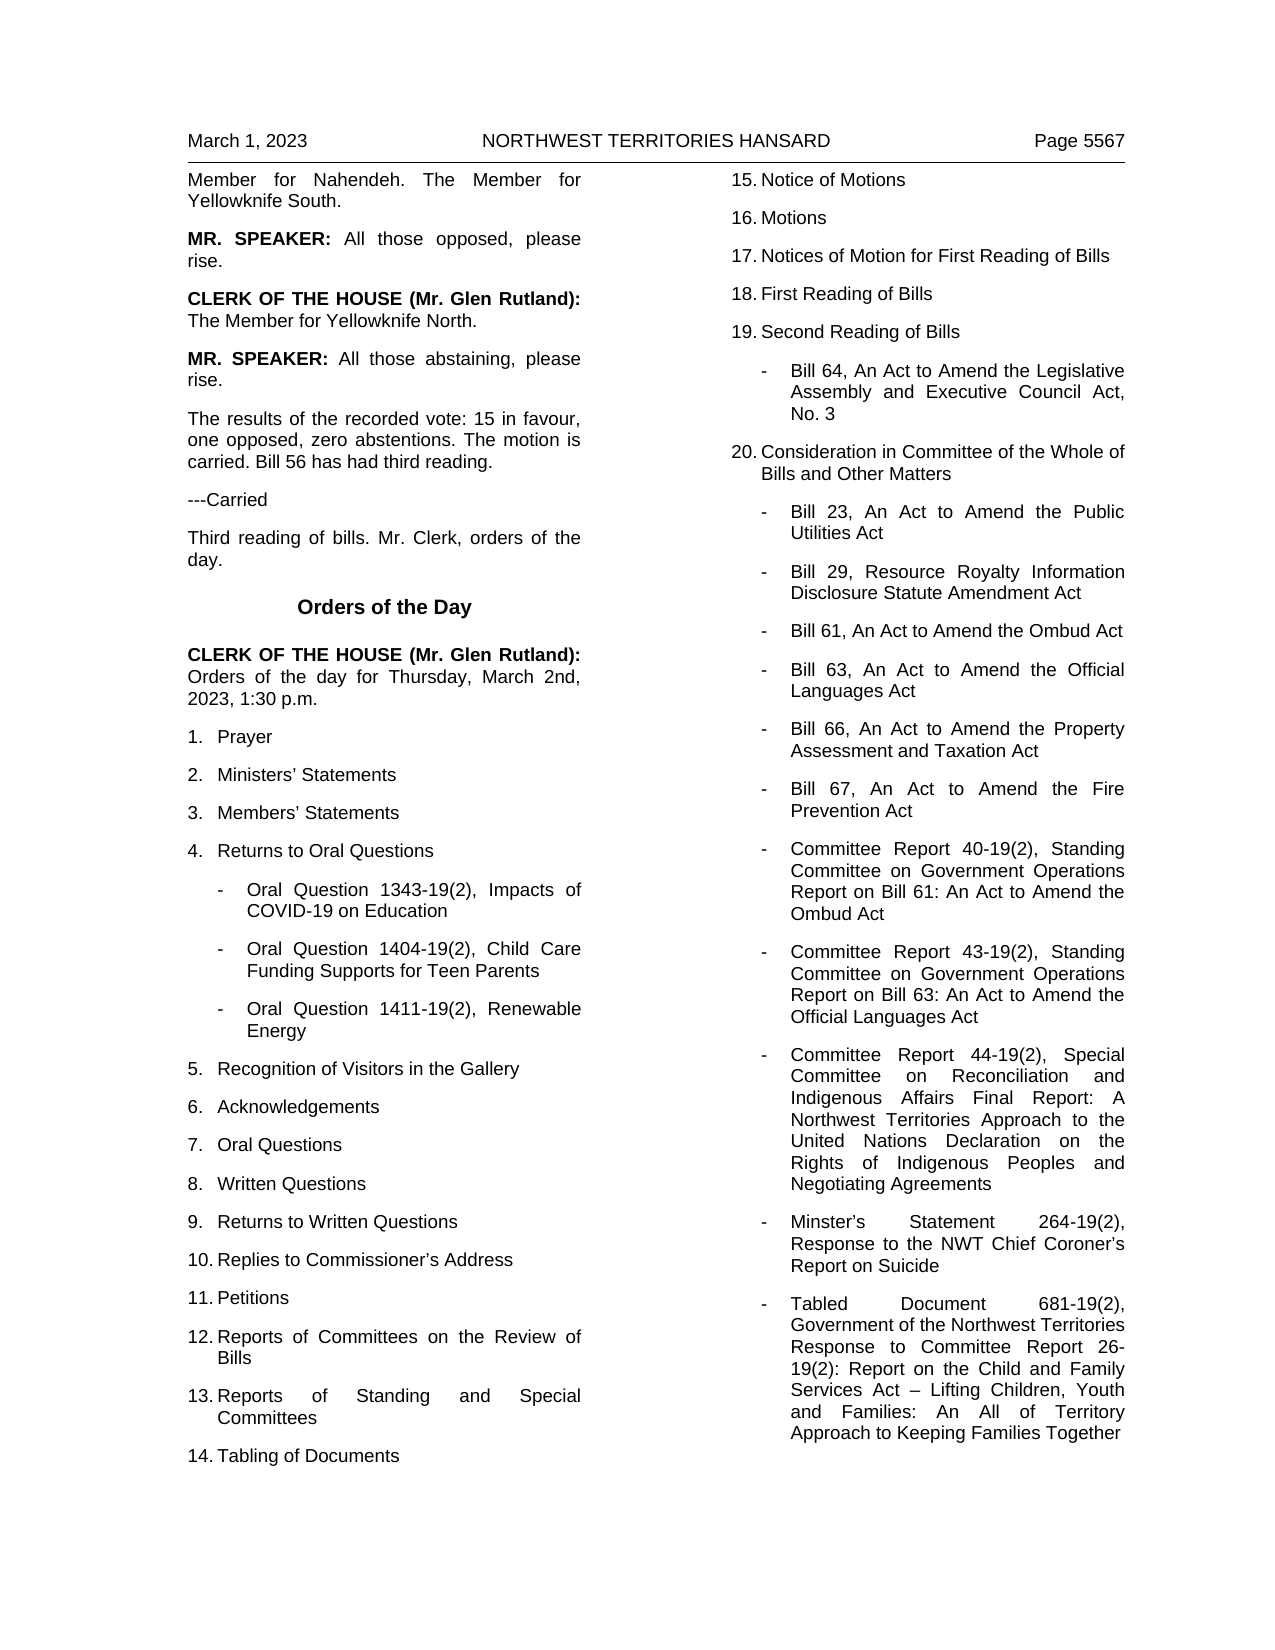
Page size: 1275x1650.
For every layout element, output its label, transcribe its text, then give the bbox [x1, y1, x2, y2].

list Bill 61, An Act to Amend the Ombud Act [761, 620, 1125, 642]
list Committee Report 44-19(2), Special Committee on Reconciliation and Indigenous Affairs Final Report: A Northwest Territories Approach to the United Nations Declaration on the Rights of Indigenous Peoples and Negotiating Agreements [761, 1044, 1125, 1194]
list Tabling of Documents [187, 1445, 581, 1467]
list Consideration in Committee of the Whole of Bills and Other Matters [731, 441, 1125, 484]
list Bill 66, An Act to Amend the Property Assessment and Taxation Act [761, 718, 1125, 761]
list Bill 67, An Act to Amend the Fire Prevention Act [761, 778, 1125, 821]
list Reports of Committees on the Review of Bills [187, 1325, 581, 1368]
list Motions [731, 207, 1125, 228]
list Prayer [187, 726, 581, 747]
text ---Carried [187, 489, 581, 510]
subtitle Orders of the Day [187, 595, 581, 619]
list Ministers’ Statements [187, 764, 581, 785]
list Oral Questions [187, 1134, 581, 1156]
list Returns to Oral Questions [187, 840, 581, 862]
list Acknowledgements [187, 1096, 581, 1118]
list Written Questions [187, 1172, 581, 1194]
list Bill 63, An Act to Amend the Official Languages Act [761, 658, 1125, 702]
list Bill 64, An Act to Amend the Legislative Assembly and Executive Council Act, No. 3 [761, 359, 1125, 424]
text MR. SPEAKER: All those abstaining, please rise. [187, 348, 581, 391]
list First Reading of Bills [731, 283, 1125, 304]
text CLERK OF THE HOUSE (Mr. Glen Rutland): Orders of the day for Thursday, March 2nd, 2023, 1:30 p.m. [187, 644, 581, 709]
list Notice of Motions [731, 168, 1125, 190]
list Minster’s Statement 264-19(2), Response to the NWT Chief Coroner’s Report on Suicide [761, 1211, 1125, 1276]
list Committee Report 40-19(2), Standing Committee on Government Operations Report on Bill 61: An Act to Amend the Ombud Act [761, 838, 1125, 924]
list Notices of Motion for First Reading of Bills [731, 245, 1125, 266]
text MR. SPEAKER: All those opposed, please rise. [187, 228, 581, 271]
text The results of the recorded vote: 15 in favour, one opposed, zero abstentions. The motion is carried. Bill 56 has had third reading. [187, 407, 581, 472]
list Oral Question 1411-19(2), Renewable Energy [217, 998, 581, 1041]
list Replies to Commissioner’s Address [187, 1249, 581, 1271]
list Tabled Document 681-19(2), Government of the Northwest Territories Response to Committee Report 26-19(2): Report on the Child and Family Services Act – Lifting Children, Youth and Families: An All of Territory Approach to Keeping Families Together [761, 1293, 1125, 1443]
list Reports of Standing and Special Committees [187, 1385, 581, 1428]
text Third reading of bills. Mr. Clerk, orders of the day. [187, 527, 581, 570]
list Returns to Written Questions [187, 1211, 581, 1232]
list Members’ Statements [187, 802, 581, 823]
list Bill 29, Resource Royalty Information Disclosure Statute Amendment Act [761, 560, 1125, 603]
list Petitions [187, 1287, 581, 1309]
list Oral Question 1404-19(2), Child Care Funding Supports for Teen Parents [217, 938, 581, 981]
list Oral Question 1343-19(2), Impacts of COVID-19 on Education [217, 878, 581, 922]
text CLERK OF THE HOUSE (Mr. Glen Rutland): The Member for Yellowknife North. [187, 288, 581, 331]
list Committee Report 43-19(2), Standing Committee on Government Operations Report on Bill 63: An Act to Amend the Official Languages Act [761, 941, 1125, 1027]
list Second Reading of Bills [731, 321, 1125, 343]
list Bill 23, An Act to Amend the Public Utilities Act [761, 501, 1125, 544]
list Recognition of Visitors in the Gallery [187, 1058, 581, 1079]
